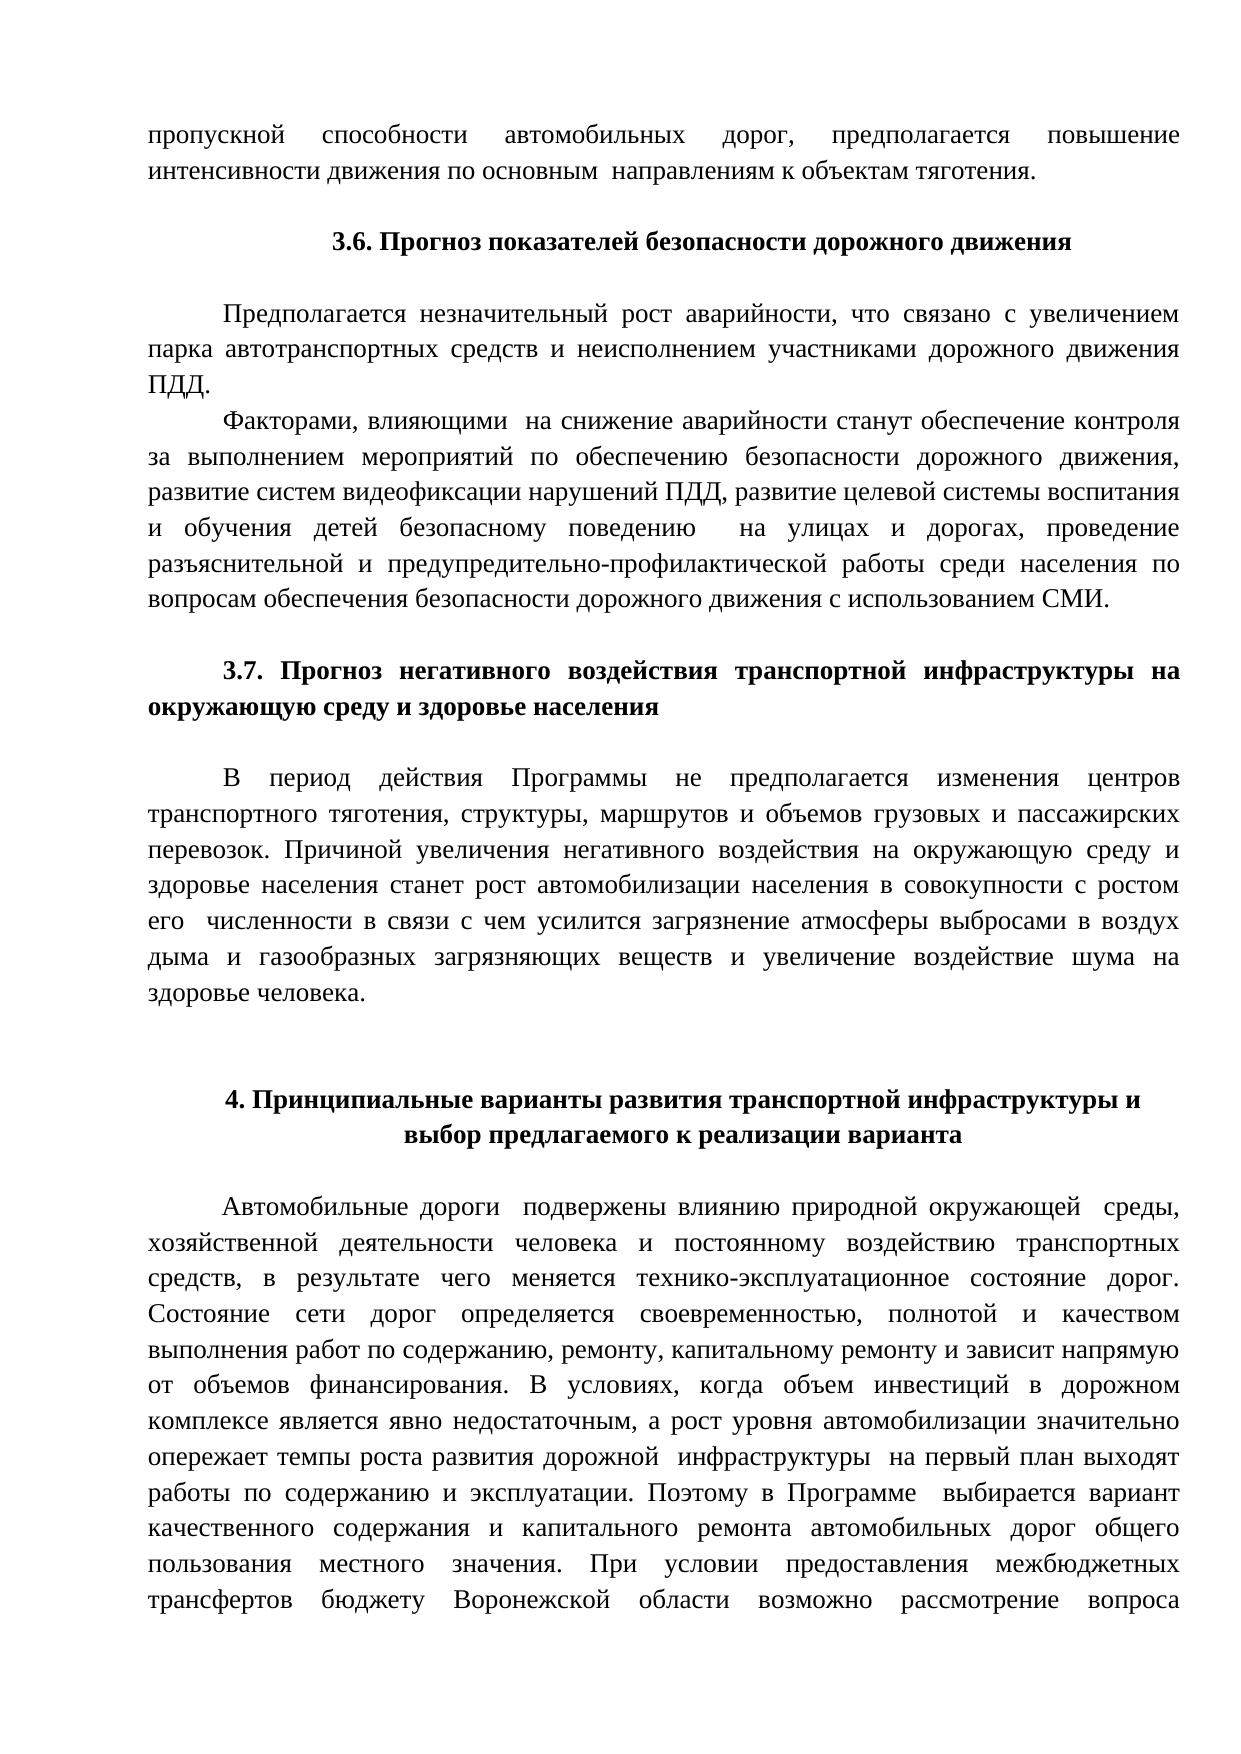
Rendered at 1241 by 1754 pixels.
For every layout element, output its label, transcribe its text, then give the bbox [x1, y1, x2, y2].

text 3.7. Прогноз негативного воздействия транспортной инфраструктуры на окружающую среду и здоровье населения [148, 654, 1181, 721]
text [148, 1190, 1181, 1614]
text 4. Принципиальные варианты развития транспортной инфраструктуры и выбор предлагаемого к реализации варианта [185, 1083, 1181, 1150]
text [148, 118, 1181, 185]
text Факторами, влияющими на снижение аварийности станут обеспечение контроля за выполнением мероприятий по обеспечению безопасности дорожного движения, развитие систем видеофиксации нарушений ПДД, развитие целевой системы воспитания и обучения детей безопасному поведению на улицах и дорогах, проведение разъяснительной и предупредительно-профилактической работы среди населения по вопросам обеспечения безопасности дорожного движения с использованием СМИ. [148, 404, 1181, 614]
text Предполагается незначительный рост аварийности, что связано с увеличением парка автотранспортных средств и неисполнением участниками дорожного движения ПДД. [148, 297, 1181, 399]
text В период действия Программы не предполагается изменения центров транспортного тяготения, структуры, маршрутов и объемов грузовых и пассажирских перевозок. Причиной увеличения негативного воздействия на окружающую среду и здоровье населения станет рост автомобилизации населения в совокупности с ростом его численности в связи с чем усилится загрязнение атмосферы выбросами в воздух дыма и газообразных загрязняющих веществ и увеличение воздействие шума на здоровье человека. [148, 761, 1181, 1007]
text 3.6. Прогноз показателей безопасности дорожного движения [148, 225, 1181, 256]
